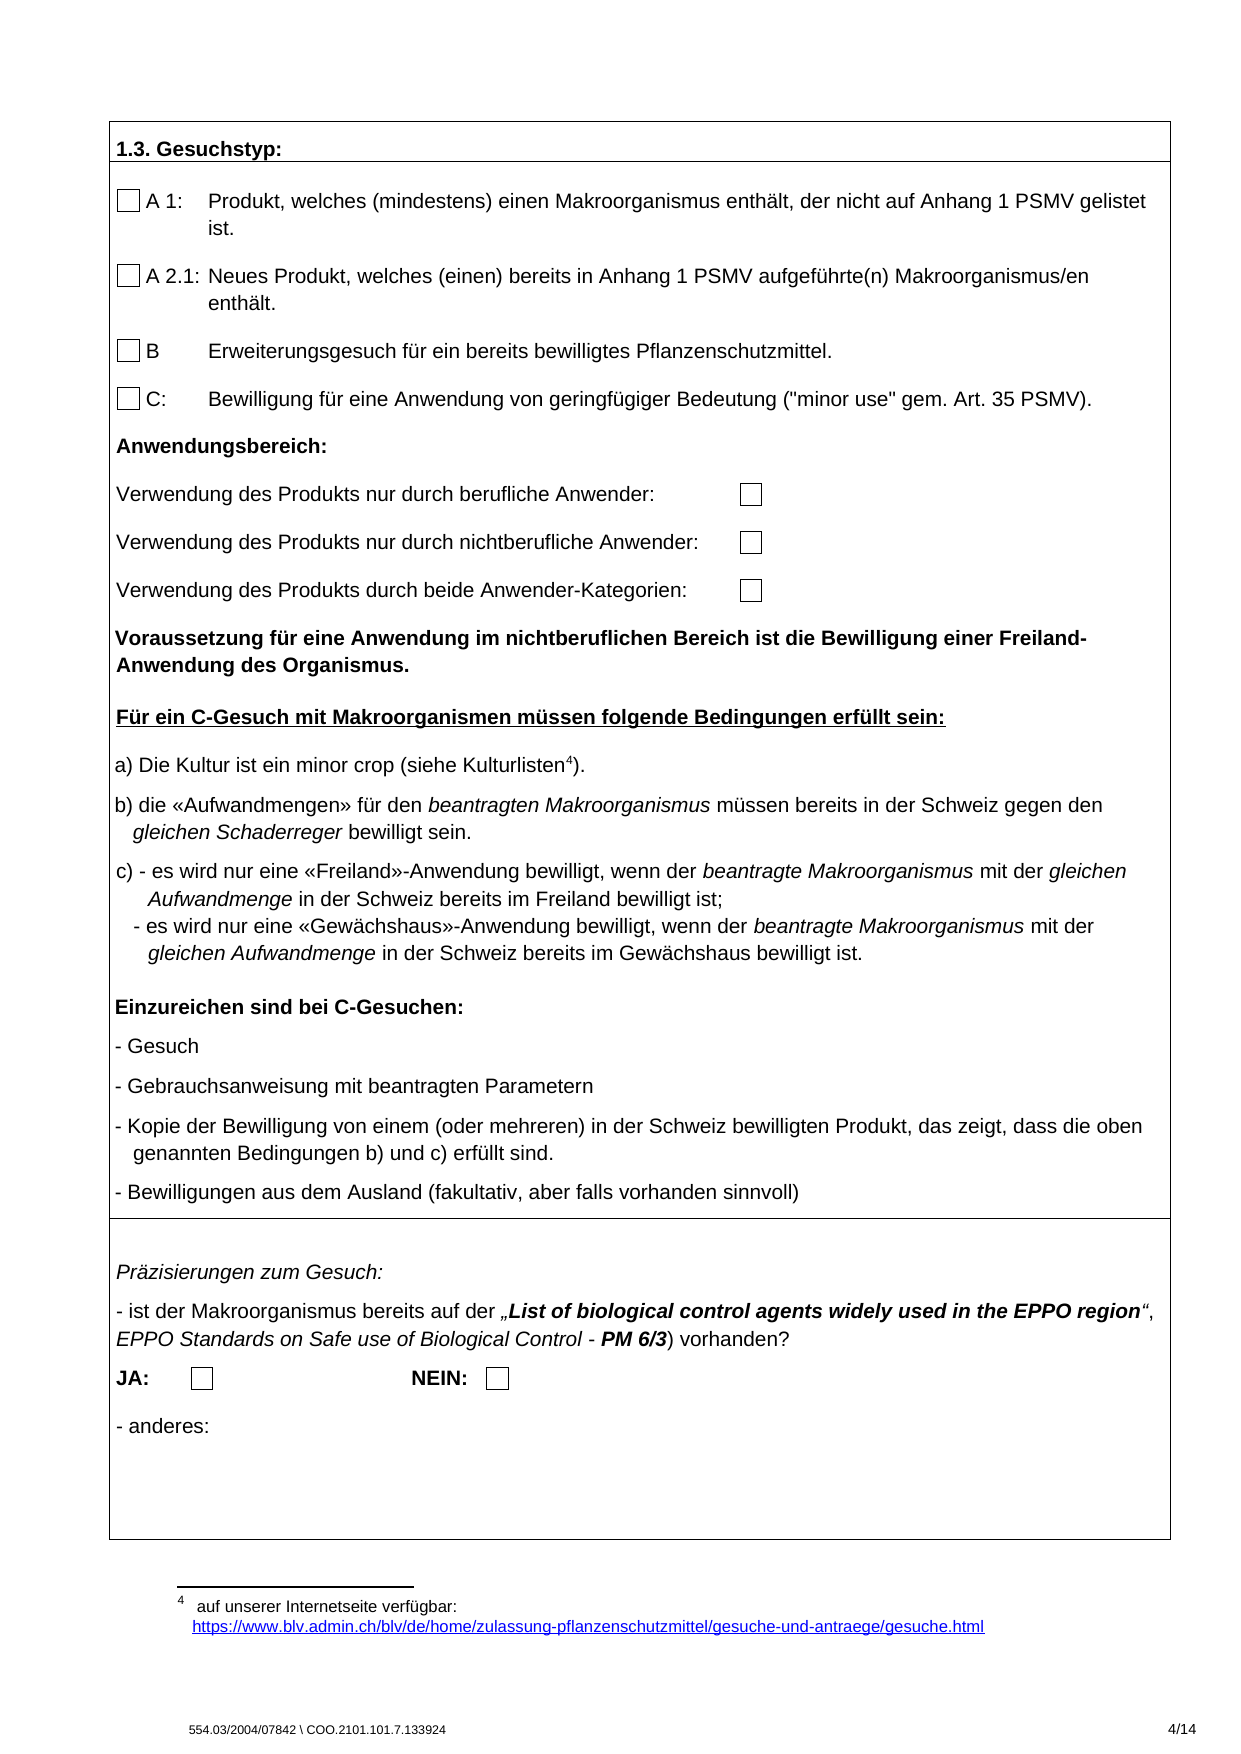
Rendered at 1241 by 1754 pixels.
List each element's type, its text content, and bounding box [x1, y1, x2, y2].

table_header [400, 122, 1170, 161]
table_cell A 1: Produkt, welches (mindestens) einen Makroorganismus enthält, der nicht auf Anhang 1 PSMV gelistet ist. A 2.1: Neues Produkt, welches (einen) bereits in Anhang 1 PSMV aufgeführte(n) Makroorganismus/en enthält. B Erweiterungsgesuch für ein bereits bewilligtes Pflanzenschutzmittel. C: Bewilligung für eine Anwendung von geringfügiger Bedeutung ("minor use" gem. Art. 35 PSMV). Anwendungsbereich: Verwendung des Produkts nur durch berufliche Anwender: Verwendung des Produkts nur durch nichtberufliche Anwender: Verwendung des Produkts durch beide Anwender-Kategorien: Voraussetzung für eine Anwendung im nichtberuflichen Bereich ist die Bewilligung einer Freiland- Anwendung des Organismus. Für ein C-Gesuch mit Makroorganismen müssen folgende Bedingungen erfüllt sein: a) Die Kultur ist ein minor crop (siehe Kulturlisten). b) die «Aufwandmengen» für den beantragten Makroorganismus müssen bereits in der Schweiz gegen den gleichen Schaderreger bewilligt sein. c) - es wird nur eine «Freiland»-Anwendung bewilligt, wenn der beantragte Makroorganismus mit der gleichen Aufwandmenge in der Schweiz bereits im Freiland bewilligt ist; - es wird nur eine «Gewächshaus»-Anwendung bewilligt, wenn der beantragte Makroorganismus mit der gleichen Aufwandmenge in der Schweiz bereits im Gewächshaus bewilligt ist. Einzureichen sind bei C-Gesuchen: - Gesuch - Gebrauchsanweisung mit beantragten Parametern - Kopie der Bewilligung von einem (oder mehreren) in der Schweiz bewilligten Produkt, das zeigt, dass die oben genannten Bedingungen b) und c) erfüllt sind. - Bewilligungen aus dem Ausland (fakultativ, aber falls vorhanden sinnvoll) [110, 162, 1170, 1218]
table_header 1.3. Gesuchstyp: [110, 122, 400, 161]
table_cell Präzisierungen zum Gesuch: - ist der Makroorganismus bereits auf der „List of biological control agents widely used in the EPPO region“, EPPO Standards on Safe use of Biological Control - PM 6/3) vorhanden? JA: NEIN: - anderes: [110, 1219, 1170, 1539]
